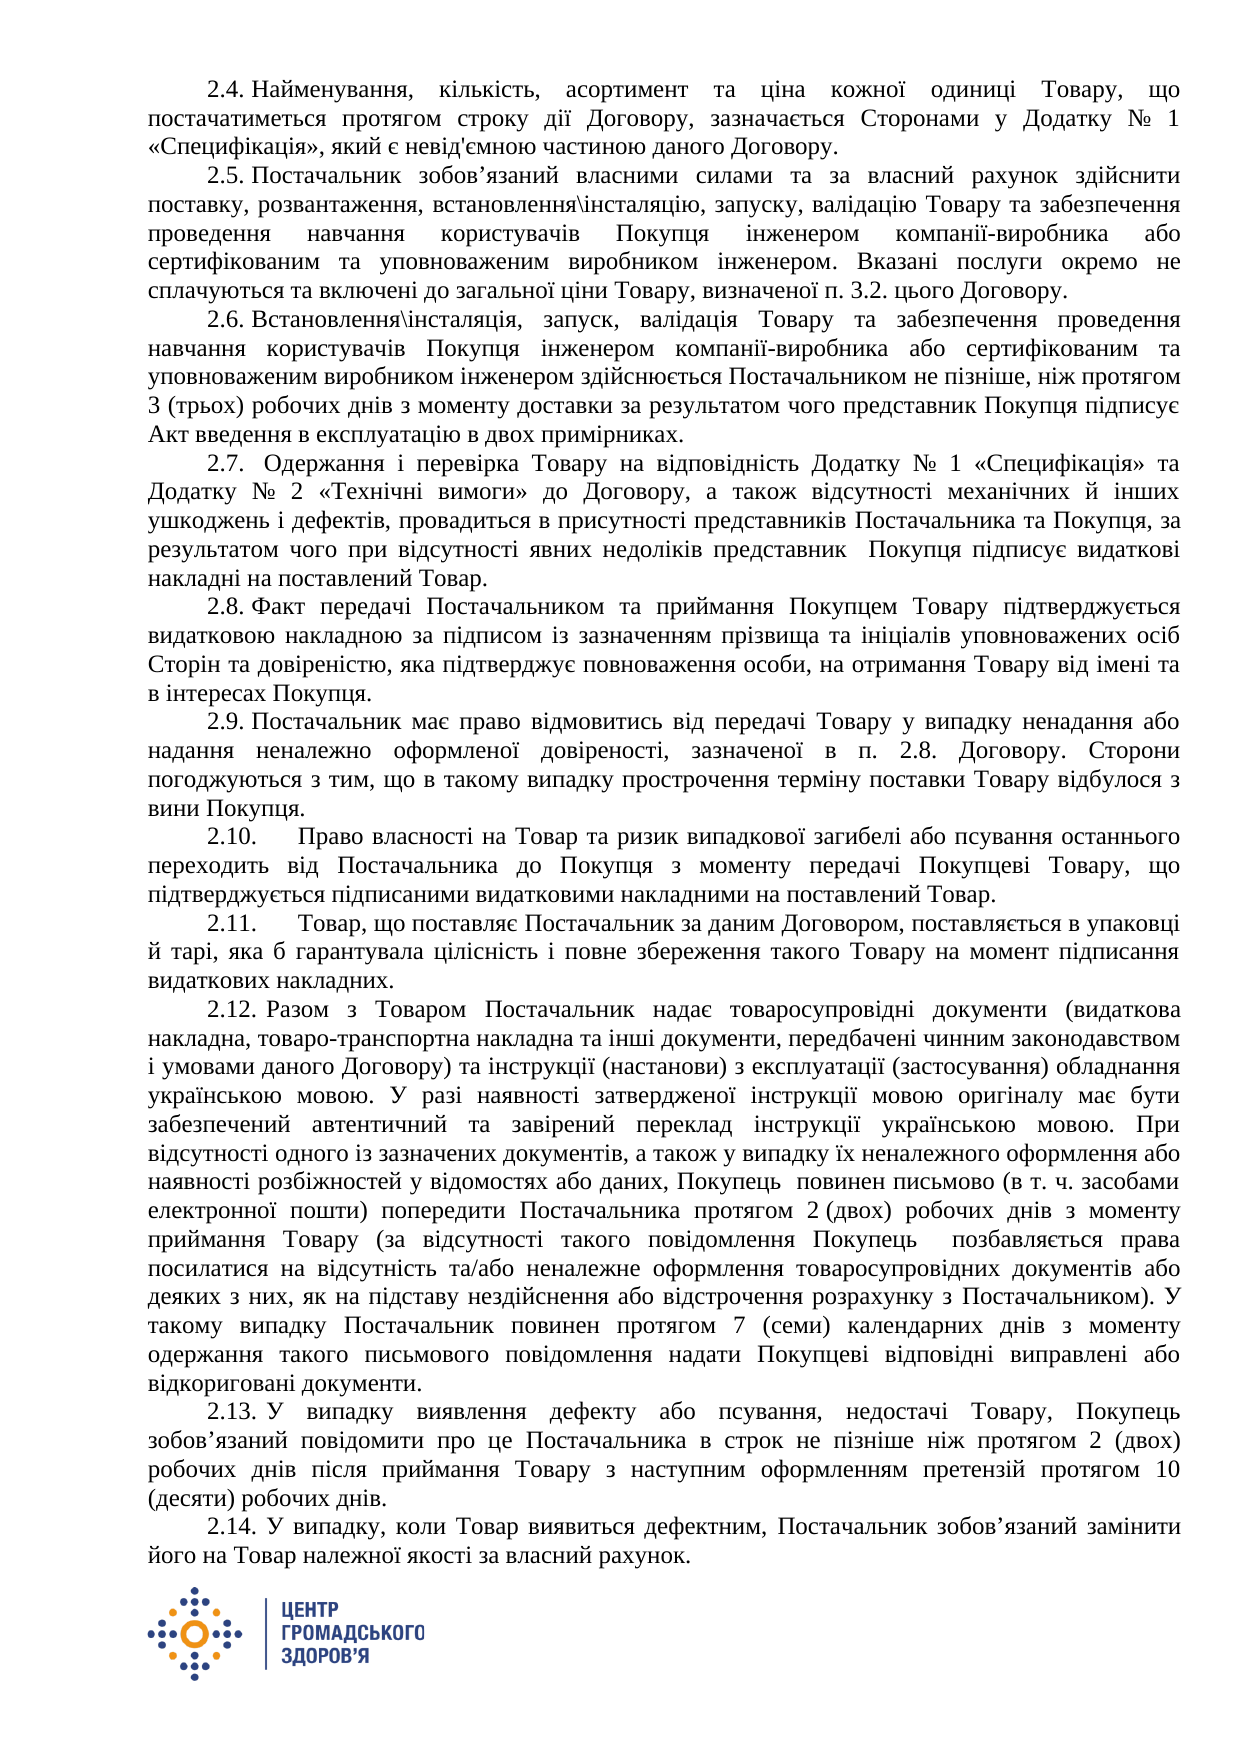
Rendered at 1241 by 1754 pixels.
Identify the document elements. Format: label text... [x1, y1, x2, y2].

list Факт передачі Постачальником та приймання Покупцем Товару підтверджується видатковою накладною за підписом із зазначенням прізвища та ініціалів уповноважених осіб Сторін та довіреністю, яка підтверджує повноваження особи, на отримання Товару від імені та в інтересах Покупця. [148, 591, 1181, 706]
list Товар, що поставляє Постачальник за даним Договором, поставляється в упаковці й тарі, яка б гарантувала цілісність і повне збереження такого Товару на момент підписання видаткових накладних. [148, 908, 1181, 994]
list Постачальник має право відмовитись від передачі Товару у випадку ненадання або надання неналежно оформленої довіреності, зазначеної в п. 2.8. Договору. Сторони погоджуються з тим, що в такому випадку прострочення терміну поставки Товару відбулося з вини Покупця. [148, 706, 1181, 821]
list Право власності на Товар та ризик випадкової загибелі або псування останнього переходить від Постачальника до Покупця з моменту передачі Покупцеві Товару, що підтверджується підписаними видатковими накладними на поставлений Товар. [148, 821, 1181, 908]
list У випадку виявлення дефекту або псування, недостачі Товару, Покупець зобов’язаний повідомити про це Постачальника в строк не пізніше ніж протягом 2 (двох) робочих днів після приймання Товару з наступним оформленням претензій протягом 10 (десяти) робочих днів. [148, 1396, 1181, 1511]
list Постачальник зобов’язаний власними силами та за власний рахунок здійснити поставку, розвантаження, встановлення\інсталяцію, запуску, валідацію Товару та забезпечення проведення навчання користувачів Покупця інженером компанії-виробника або сертифікованим та уповноваженим виробником інженером. Вказані послуги окремо не сплачуються та включені до загальної ціни Товару, визначеної п. 3.2. цього Договору. [148, 160, 1181, 304]
list Одержання і перевірка Товару на відповідність Додатку № 1 «Специфікація» та Додатку № 2 «Технічні вимоги» до Договору, а також відсутності механічних й інших ушкоджень і дефектів, провадиться в присутності представників Постачальника та Покупця, за результатом чого при відсутності явних недоліків представник Покупця підписує видаткові накладні на поставлений Товар. [148, 448, 1181, 591]
list Встановлення\інсталяція, запуск, валідація Товару та забезпечення проведення навчання користувачів Покупця інженером компанії-виробника або сертифікованим та уповноваженим виробником інженером здійснюється Постачальником не пізніше, ніж протягом 3 (трьох) робочих днів з моменту доставки за результатом чого представник Покупця підписує Акт введення в експлуатацію в двох примірниках. [148, 304, 1181, 448]
list У випадку, коли Товар виявиться дефектним, Постачальник зобов’язаний замінити його на Товар належної якості за власний рахунок. [148, 1511, 1181, 1569]
picture [147, 1587, 425, 1681]
list Найменування, кількість, асортимент та ціна кожної одиниці Товару, що постачатиметься протягом строку дії Договору, зазначається Сторонами у Додатку № 1 «Специфікація», який є невід'ємною частиною даного Договору. [148, 74, 1181, 160]
list Разом з Товаром Постачальник надає товаросупровідні документи (видаткова накладна, товаро-транспортна накладна та інші документи, передбачені чинним законодавством і умовами даного Договору) та інструкції (настанови) з експлуатації (застосування) обладнання українською мовою. У разі наявності затвердженої інструкції мовою оригіналу має бути забезпечений автентичний та завірений переклад інструкції українською мовою. При відсутності одного із зазначених документів, а також у випадку їх неналежного оформлення або наявності розбіжностей у відомостях або даних, Покупець повинен письмово (в т. ч. засобами електронної пошти) попередити Постачальника протягом 2 (двох) робочих днів з моменту приймання Товару (за відсутності такого повідомлення Покупець позбавляється права посилатися на відсутність та/або неналежне оформлення товаросупровідних документів або деяких з них, як на підставу нездійснення або відстрочення розрахунку з Постачальником). У такому випадку Постачальник повинен протягом 7 (семи) календарних днів з моменту одержання такого письмового повідомлення надати Покупцеві відповідні виправлені або відкориговані документи. [148, 994, 1181, 1396]
